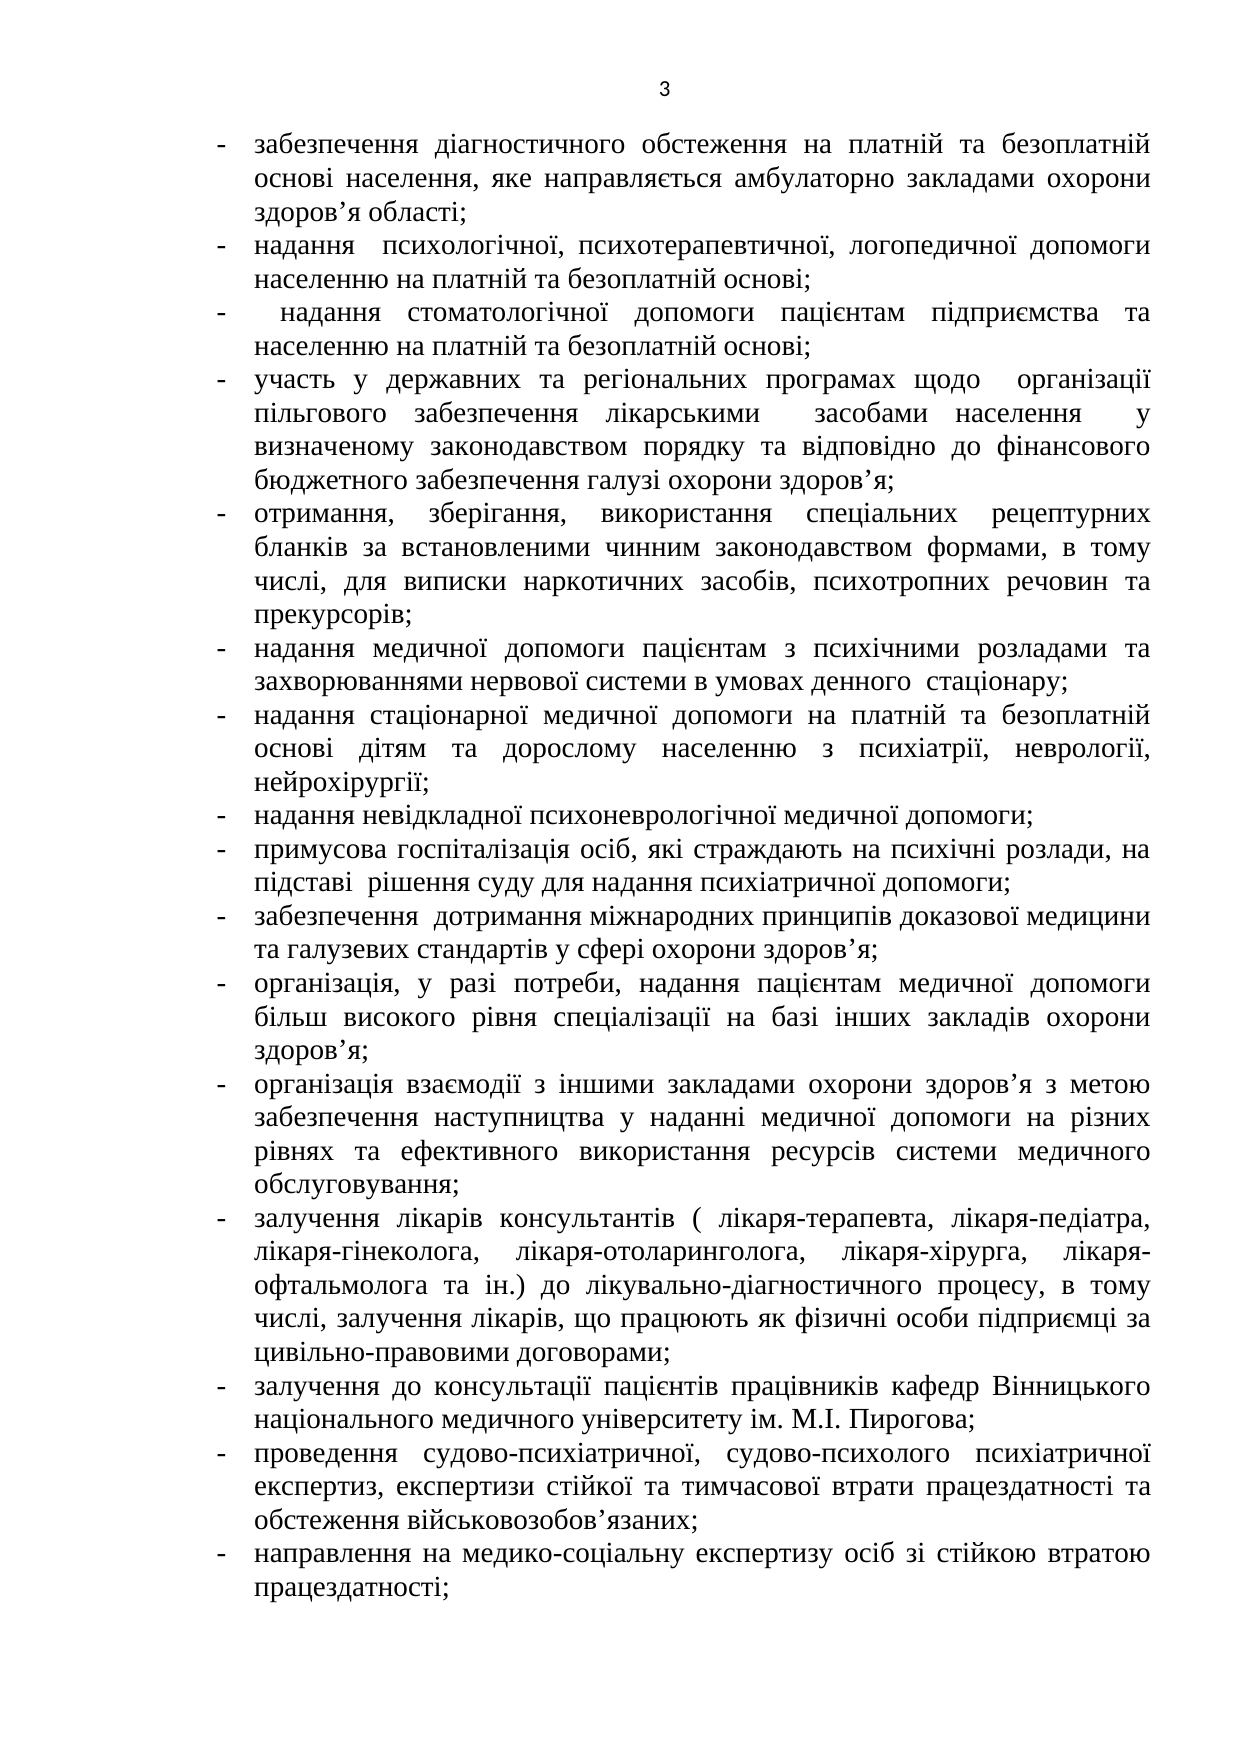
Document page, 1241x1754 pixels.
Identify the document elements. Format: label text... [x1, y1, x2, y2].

list надання медичної допомоги пацієнтам з психічними розладами та захворюваннями нервової системи в умовах денного стаціонару; [216, 630, 1152, 697]
list надання стаціонарної медичної допомоги на платній та безоплатній основі дітям та дорослому населенню з психіатрії, неврології, нейрохірургії; [216, 697, 1152, 797]
list забезпечення дотримання міжнародних принципів доказової медицини та галузевих стандартів у сфері охорони здоров’я; [216, 898, 1152, 965]
list забезпечення діагностичного обстеження на платній та безоплатній основі населення, яке направляється амбулаторно закладами охорони здоров’я області; [216, 127, 1152, 227]
list організація взаємодії з іншими закладами охорони здоров’я з метою забезпечення наступництва у наданні медичної допомоги на різних рівнях та ефективного використання ресурсів системи медичного обслуговування; [216, 1066, 1152, 1200]
list проведення судово-психіатричної, судово-психолого психіатричної експертиз, експертизи стійкої та тимчасової втрати працездатності та обстеження військовозобов’язаних; [216, 1435, 1152, 1535]
list отримання, зберігання, використання спеціальних рецептурних бланків за встановленими чинним законодавством формами, в тому числі, для виписки наркотичних засобів, психотропних речовин та прекурсорів; [216, 496, 1152, 630]
list залучення лікарів консультантів ( лікаря-терапевта, лікаря-педіатра, лікаря-гінеколога, лікаря-отоларинголога, лікаря-хірурга, лікаря-офтальмолога та ін.) до лікувально-діагностичного процесу, в тому числі, залучення лікарів, що працюють як фізичні особи підприємці за цивільно-правовими договорами; [216, 1200, 1152, 1368]
list організація, у разі потреби, надання пацієнтам медичної допомоги більш високого рівня спеціалізації на базі інших закладів охорони здоров’я; [216, 965, 1152, 1066]
list направлення на медико-соціальну експертизу осіб зі стійкою втратою працездатності; [216, 1535, 1152, 1602]
list надання психологічної, психотерапевтичної, логопедичної допомоги населенню на платній та безоплатній основі; [216, 227, 1152, 294]
list участь у державних та регіональних програмах щодо організації пільгового забезпечення лікарськими засобами населення у визначеному законодавством порядку та відповідно до фінансового бюджетного забезпечення галузі охорони здоров’я; [216, 361, 1152, 496]
list надання невідкладної психоневрологічної медичної допомоги; [216, 797, 1152, 831]
list надання стоматологічної допомоги пацієнтам підприємства та населенню на платній та безоплатній основі; [216, 294, 1152, 361]
list примусова госпіталізація осіб, які страждають на психічні розлади, на підставі рішення суду для надання психіатричної допомоги; [216, 831, 1152, 898]
list залучення до консультації пацієнтів працівників кафедр Вінницького національного медичного університету ім. М.І. Пирогова; [216, 1368, 1152, 1435]
